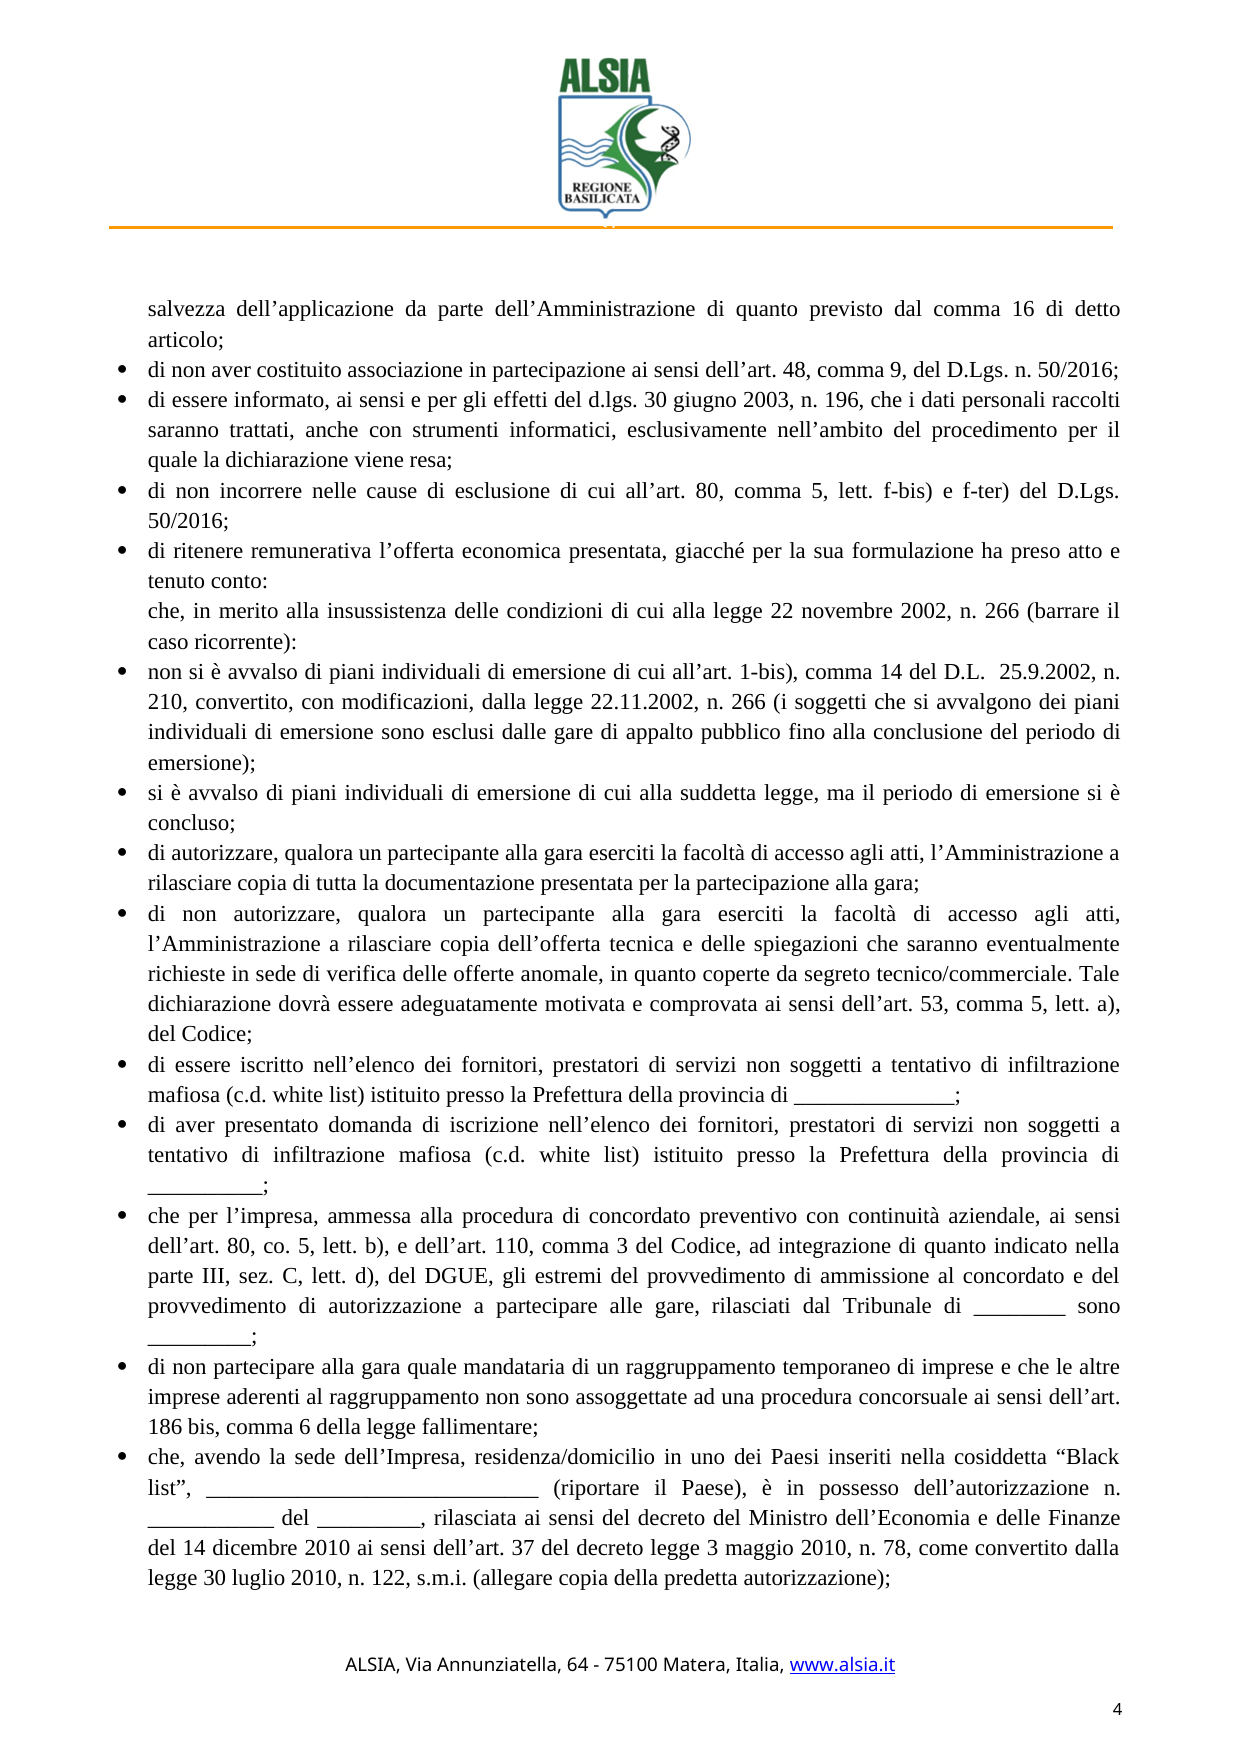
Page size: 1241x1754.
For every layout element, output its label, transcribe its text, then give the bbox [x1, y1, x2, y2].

list non si è avvalso di piani individuali di emersione di cui all’art. 1-bis), comma 14 del D.L. 25.9.2002, n. 210, convertito, con modificazioni, dalla legge 22.11.2002, n. 266 (i soggetti che si avvalgono dei piani individuali di emersione sono esclusi dalle gare di appalto pubblico fino alla conclusione del periodo di emersione); [118, 658, 1122, 775]
list di non autorizzare, qualora un partecipante alla gara eserciti la facoltà di accesso agli atti, l’Amministrazione a rilasciare copia dell’offerta tecnica e delle spiegazioni che saranno eventualmente richieste in sede di verifica delle offerte anomale, in quanto coperte da segreto tecnico/commerciale. Tale dichiarazione dovrà essere adeguatamente motivata e comprovata ai sensi dell’art. 53, comma 5, lett. a), del Codice; [118, 899, 1122, 1047]
list di aver presentato domanda di iscrizione nell’elenco dei fornitori, prestatori di servizi non soggetti a tentativo di infiltrazione mafiosa (c.d. white list) istituito presso la Prefettura della provincia di __________; [118, 1111, 1122, 1198]
list di non aver costituito associazione in partecipazione ai sensi dell’art. 48, comma 9, del D.Lgs. n. 50/2016; [118, 356, 1122, 382]
list che per l’impresa, ammessa alla procedura di concordato preventivo con continuità aziendale, ai sensi dell’art. 80, co. 5, lett. b), e dell’art. 110, comma 3 del Codice, ad integrazione di quanto indicato nella parte III, sez. C, lett. d), del DGUE, gli estremi del provvedimento di ammissione al concordato e del provvedimento di autorizzazione a partecipare alle gare, rilasciati dal Tribunale di ________ sono _________; [118, 1202, 1122, 1349]
picture [545, 45, 695, 231]
list di non partecipare alla gara quale mandataria di un raggruppamento temporaneo di imprese e che le altre imprese aderenti al raggruppamento non sono assoggettate ad una procedura concorsuale ai sensi dell’art. 186 bis, comma 6 della legge fallimentare; [118, 1353, 1122, 1439]
list si è avvalso di piani individuali di emersione di cui alla suddetta legge, ma il periodo di emersione si è concluso; [118, 779, 1122, 835]
list di non incorrere nelle cause di esclusione di cui all’art. 80, comma 5, lett. f-bis) e f-ter) del D.Lgs. 50/2016; [118, 477, 1122, 533]
list che, in merito alla insussistenza delle condizioni di cui alla legge 22 novembre 2002, n. 266 (barrare il caso ricorrente): [148, 597, 1122, 654]
list che, avendo la sede dell’Impresa, residenza/domicilio in uno dei Paesi inseriti nella cosiddetta “Black list”, _____________________________ (riportare il Paese), è in possesso dell’autorizzazione n. ___________ del _________, rilasciata ai sensi del decreto del Ministro dell’Economia e delle Finanze del 14 dicembre 2010 ai sensi dell’art. 37 del decreto legge 3 maggio 2010, n. 78, come convertito dalla legge 30 luglio 2010, n. 122, s.m.i. (allegare copia della predetta autorizzazione); [118, 1443, 1122, 1591]
list di essere iscritto nell’elenco dei fornitori, prestatori di servizi non soggetti a tentativo di infiltrazione mafiosa (c.d. white list) istituito presso la Prefettura della provincia di ______________; [118, 1051, 1122, 1107]
list di autorizzare, qualora un partecipante alla gara eserciti la facoltà di accesso agli atti, l’Amministrazione a rilasciare copia di tutta la documentazione presentata per la partecipazione alla gara; [118, 839, 1122, 896]
list di essere informato, ai sensi e per gli effetti del d.lgs. 30 giugno 2003, n. 196, che i dati personali raccolti saranno trattati, anche con strumenti informatici, esclusivamente nell’ambito del procedimento per il quale la dichiarazione viene resa; [118, 386, 1122, 473]
list di ritenere remunerativa l’offerta economica presentata, giacché per la sua formulazione ha preso atto e tenuto conto: [118, 537, 1122, 594]
